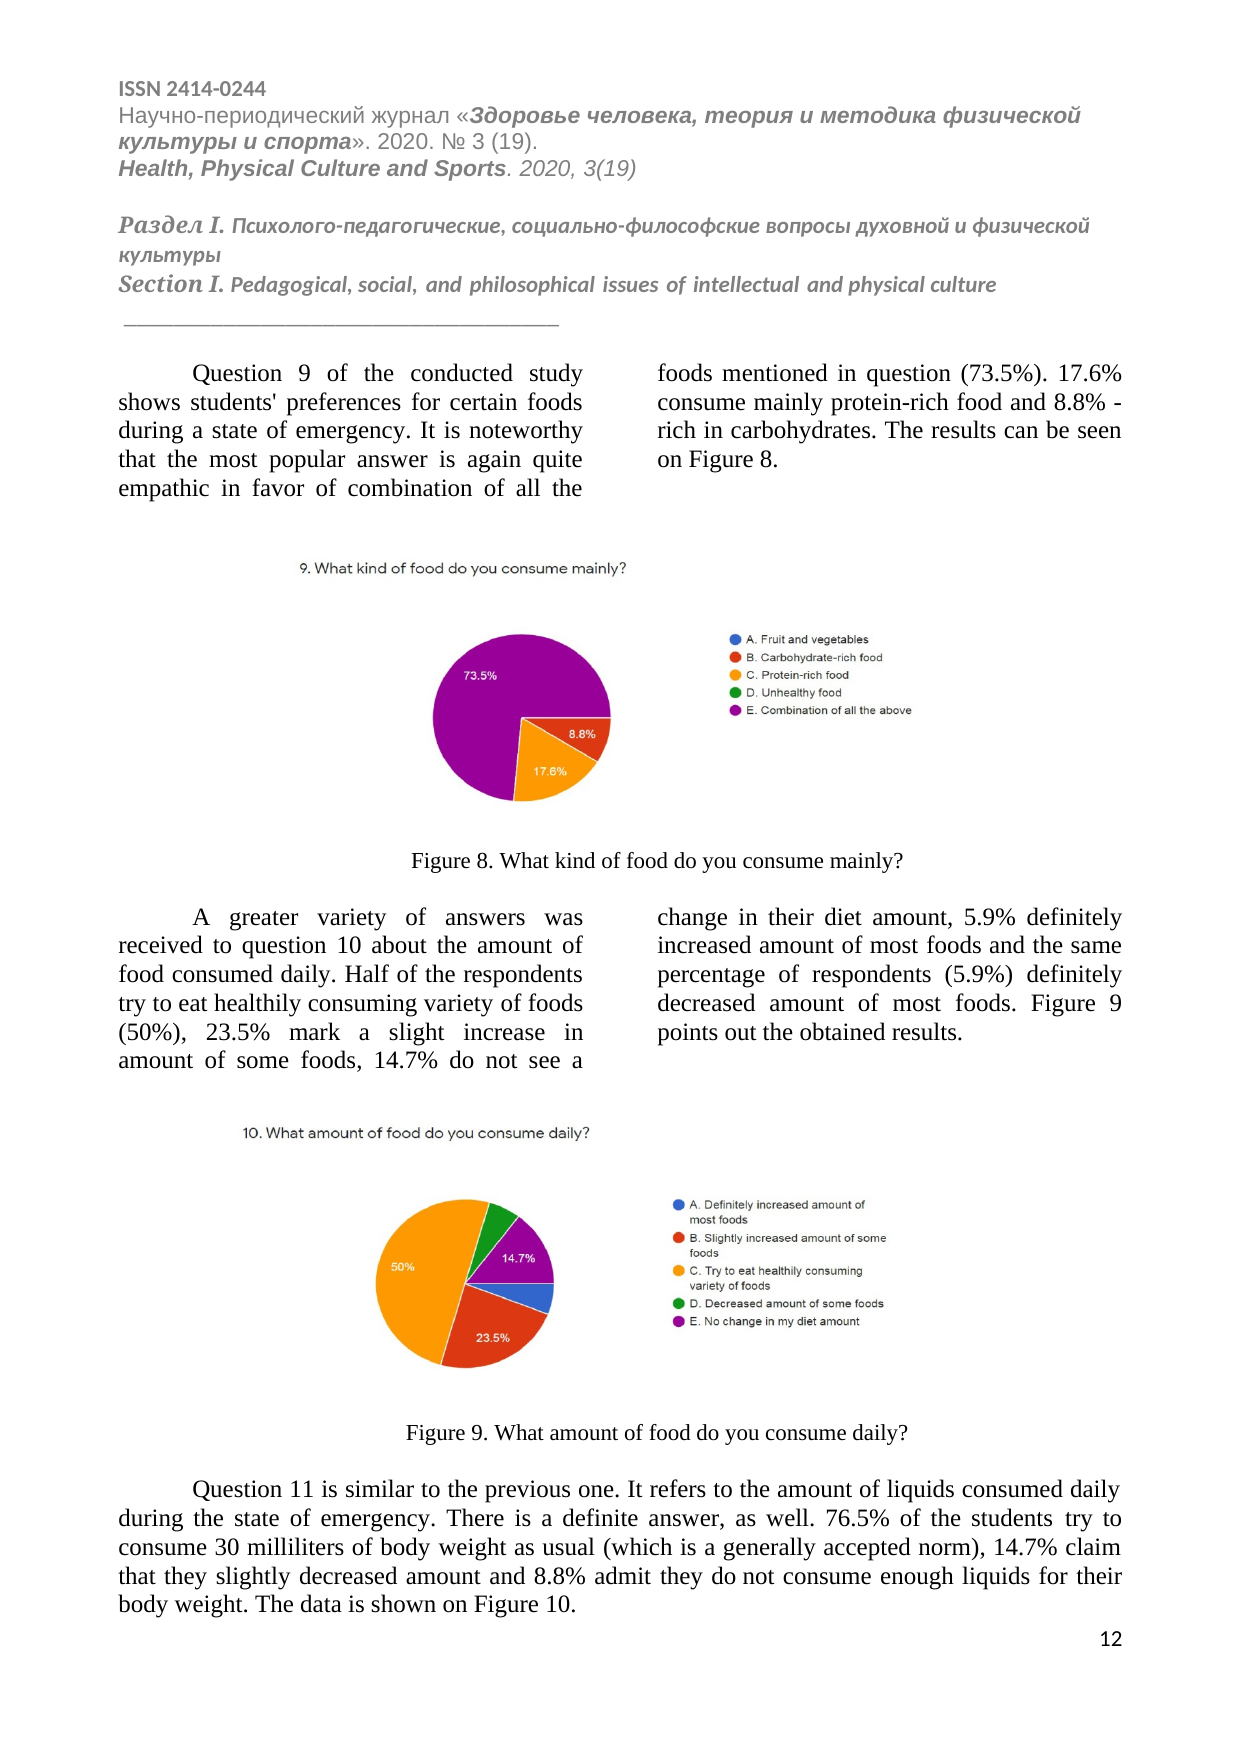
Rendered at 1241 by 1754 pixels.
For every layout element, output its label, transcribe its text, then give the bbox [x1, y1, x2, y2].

text Question 9 of the conducted study shows students' preferences for certain foods during a state of emergency. It is noteworthy that the most popular answer is again quite empathic in favor of combination of all the foods mentioned in question (73.5%). 17.6% consume mainly protein-rich food and 8.8% - rich in carbohydrates. The results can be seen on Figure 8. [118, 358, 583, 502]
text Question 11 is similar to the previous one. It refers to the amount of liquids consumed daily during the state of emergency. There is a definite answer, as well. 76.5% of the students try to consume 30 milliliters of body weight as usual (which is a generally accepted norm), 14.7% claim that they slightly decreased amount and 8.8% admit they do not consume enough liquids for their body weight. The data is shown on Figure 10. [118, 1474, 1122, 1618]
text A greater variety of answers was received to question 10 about the amount of food consumed daily. Half of the respondents try to eat healthily consuming variety of foods (50%), 23.5% mark a slight increase in amount of some foods, 14.7% do not see a change in their diet amount, 5.9% definitely increased amount of most foods and the same percentage of respondents (5.9%) definitely decreased amount of most foods. Figure 9 points out the obtained results. [118, 902, 583, 1074]
text Figure 8. What kind of food do you consume mainly? [118, 847, 1122, 873]
text Figure 9. What amount of food do you consume daily? [118, 1419, 1122, 1446]
text A greater variety of answers was received to question 10 about the amount of food consumed daily. Half of the respondents try to eat healthily consuming variety of foods (50%), 23.5% mark a slight increase in amount of some foods, 14.7% do not see a change in their diet amount, 5.9% definitely increased amount of most foods and the same percentage of respondents (5.9%) definitely decreased amount of most foods. Figure 9 points out the obtained results. [657, 902, 1122, 1046]
text Question 9 of the conducted study shows students' preferences for certain foods during a state of emergency. It is noteworthy that the most popular answer is again quite empathic in favor of combination of all the foods mentioned in question (73.5%). 17.6% consume mainly protein-rich food and 8.8% - rich in carbohydrates. The results can be seen on Figure 8. [657, 358, 1122, 473]
picture [283, 539, 983, 832]
picture [226, 1107, 926, 1399]
